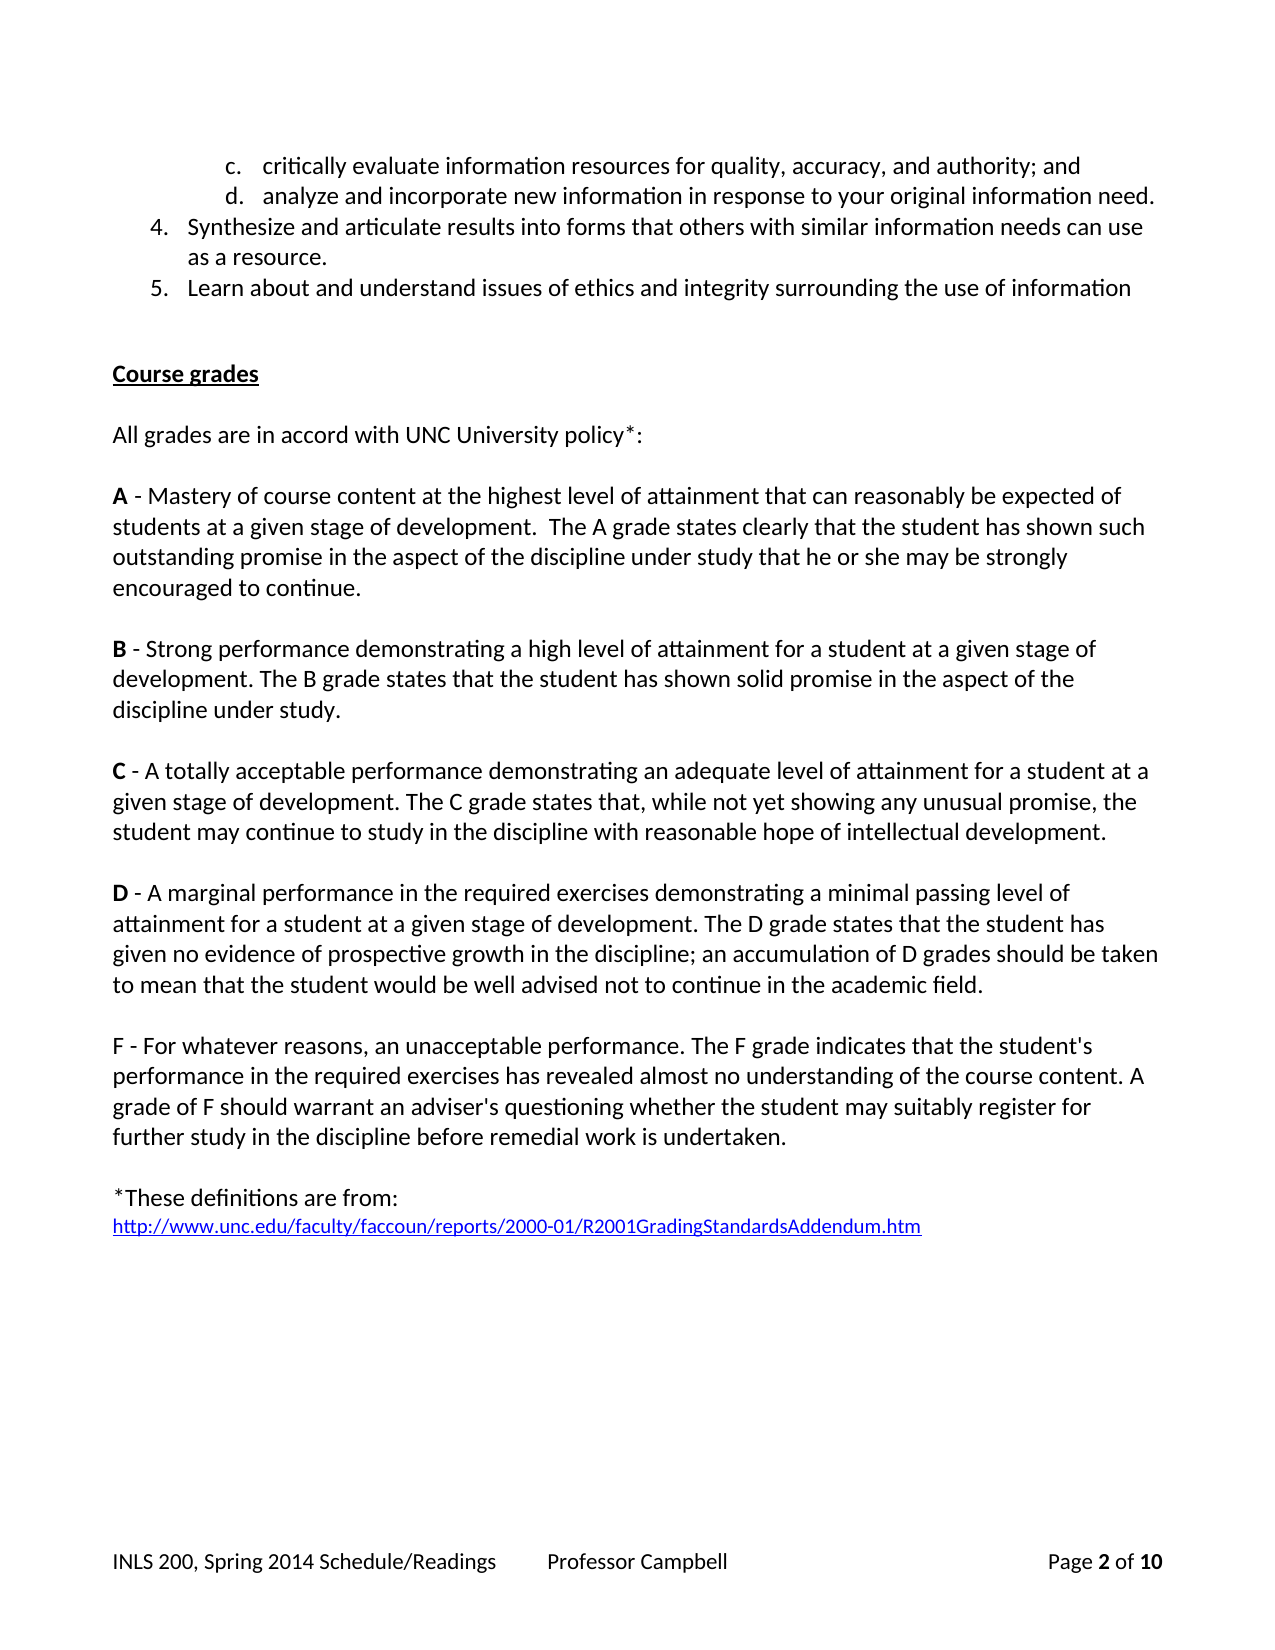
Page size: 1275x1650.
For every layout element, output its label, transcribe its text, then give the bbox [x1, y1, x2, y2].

text B - Strong performance demonstrating a high level of attainment for a student at a given stage of development. The B grade states that the student has shown solid promise in the aspect of the discipline under study. [112, 633, 1162, 725]
subtitle Course grades [112, 358, 1162, 389]
text *These definitions are from: [112, 1182, 1162, 1213]
list analyze and incorporate new information in response to your original information need. [225, 181, 1162, 211]
list Synthesize and articulate results into forms that others with similar information needs can use as a resource. [150, 211, 1162, 272]
list Learn about and understand issues of ethics and integrity surrounding the use of information [150, 272, 1162, 303]
text C - A totally acceptable performance demonstrating an adequate level of attainment for a student at a given stage of development. The C grade states that, while not yet showing any unusual promise, the student may continue to study in the discipline with reasonable hope of intellectual development. [112, 755, 1162, 847]
text http://www.unc.edu/faculty/faccoun/reports/2000-01/R2001GradingStandardsAddendum.htm [112, 1213, 1162, 1238]
text D - A marginal performance in the required exercises demonstrating a minimal passing level of attainment for a student at a given stage of development. The D grade states that the student has given no evidence of prospective growth in the discipline; an accumulation of D grades should be taken to mean that the student would be well advised not to continue in the academic field. [112, 877, 1162, 999]
text F - For whatever reasons, an unacceptable performance. The F grade indicates that the student's performance in the required exercises has revealed almost no understanding of the course content. A grade of F should warrant an adviser's questioning whether the student may suitably register for further study in the discipline before remedial work is undertaken. [112, 1030, 1162, 1152]
text All grades are in accord with UNC University policy*: [112, 419, 1162, 450]
list critically evaluate information resources for quality, accuracy, and authority; and [225, 150, 1162, 181]
text A - Mastery of course content at the highest level of attainment that can reasonably be expected of students at a given stage of development. The A grade states clearly that the student has shown such outstanding promise in the aspect of the discipline under study that he or she may be strongly encouraged to continue. [112, 481, 1162, 603]
